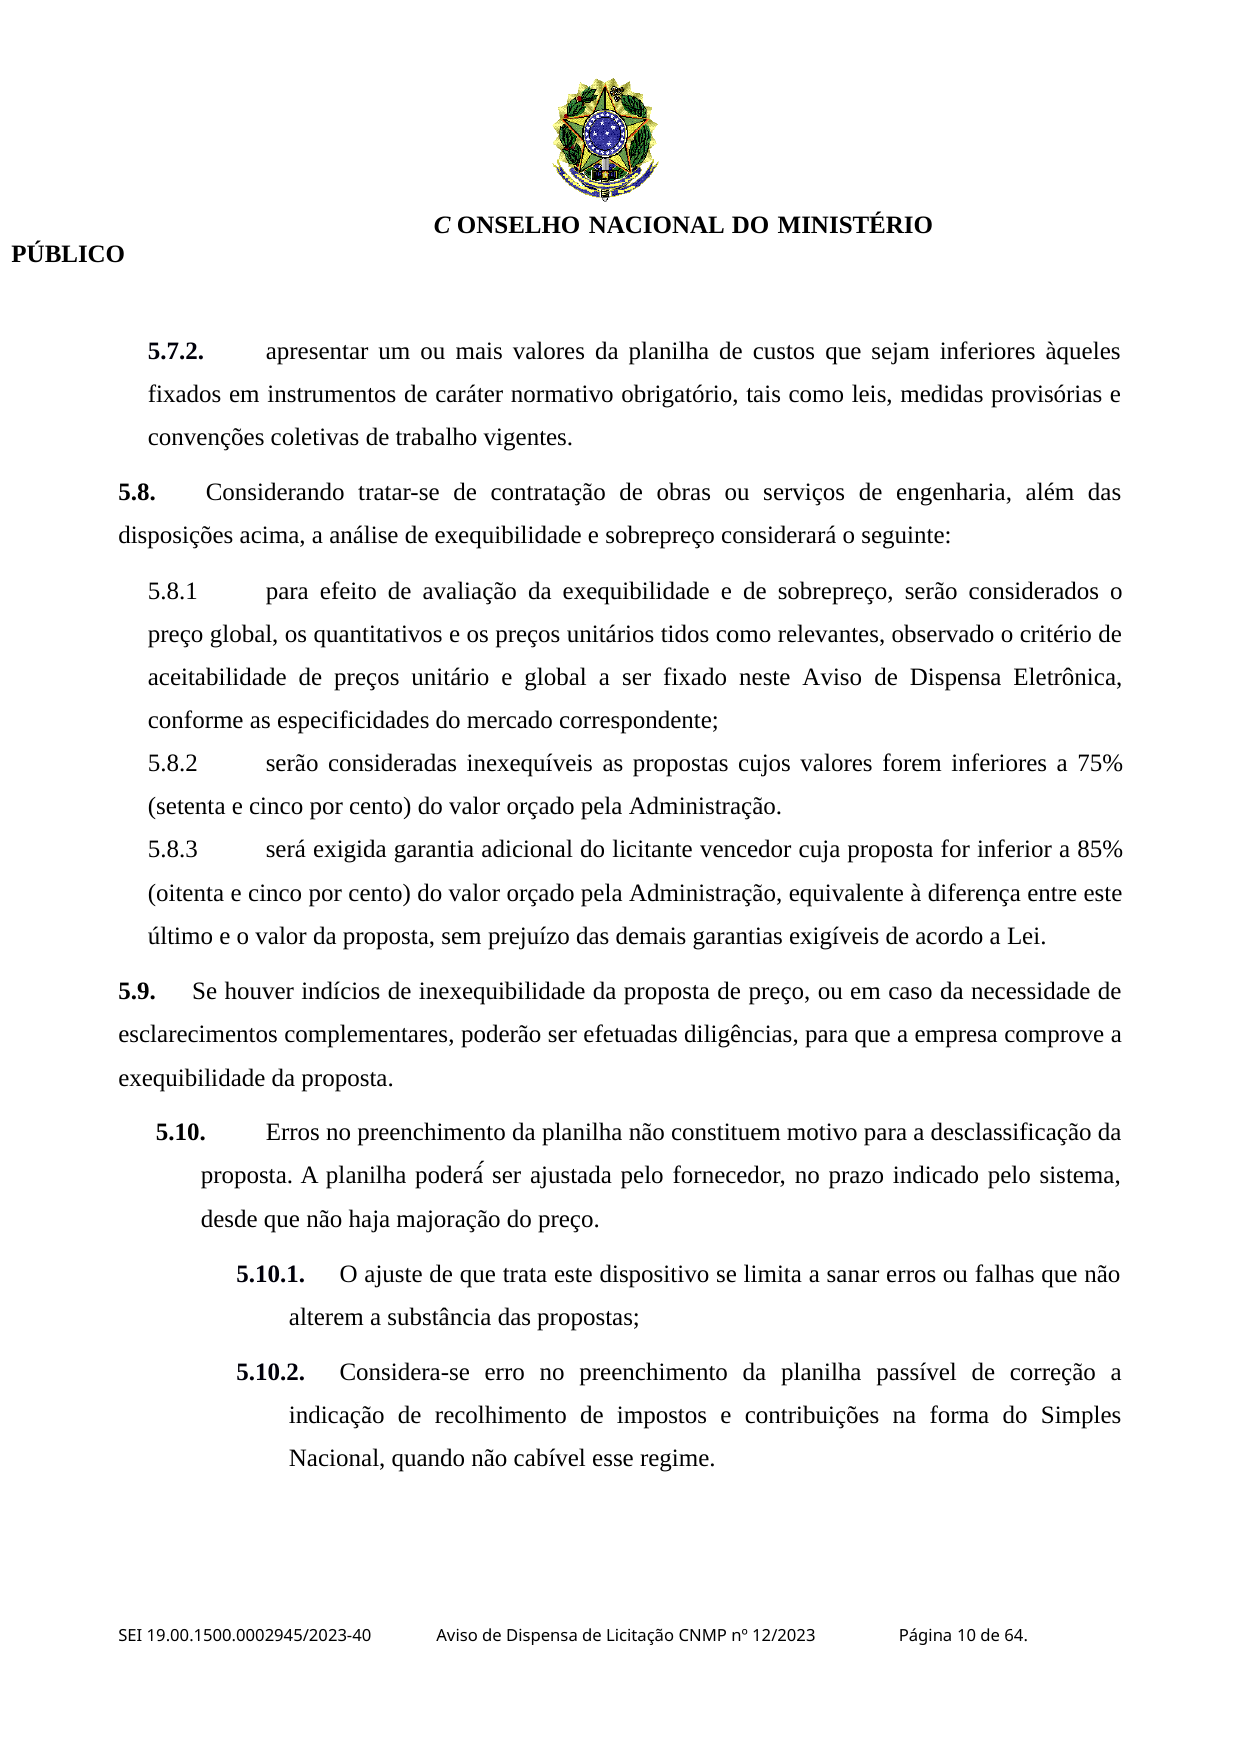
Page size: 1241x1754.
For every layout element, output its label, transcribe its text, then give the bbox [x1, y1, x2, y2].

list 5.8.3 será exigida garantia adicional do licitante vencedor cuja proposta for inferior a 85% (oitenta e cinco por cento) do valor orçado pela Administração, equivalente à diferença entre este último e o valor da proposta, sem prejuízo das demais garantias exigíveis de acordo a Lei. [148, 834, 1124, 949]
list Se houver indícios de inexequibilidade da proposta de preço, ou em caso da necessidade de esclarecimentos complementares, poderão ser efetuadas diligências, para que a empresa comprove a exequibilidade da proposta. [118, 976, 1122, 1091]
list apresentar um ou mais valores da planilha de custos que sejam inferiores àqueles fixados em instrumentos de caráter normativo obrigatório, tais como leis, medidas provisórias e convenções coletivas de trabalho vigentes. [148, 336, 1122, 451]
list Considera-se erro no preenchimento da planilha passível de correção a indicação de recolhimento de impostos e contribuições na forma do Simples Nacional, quando não cabível esse regime. [236, 1357, 1122, 1472]
list 5.8.1 para efeito de avaliação da exequibilidade e de sobrepreço, serão considerados o preço global, os quantitativos e os preços unitários tidos como relevantes, observado o critério de aceitabilidade de preços unitário e global a ser fixado neste Aviso de Dispensa Eletrônica, conforme as especificidades do mercado correspondente; [148, 576, 1124, 734]
list 5.8.2 serão consideradas inexequíveis as propostas cujos valores forem inferiores a 75% (setenta e cinco por cento) do valor orçado pela Administração. [148, 748, 1124, 820]
list Considerando tratar-se de contratação de obras ou serviços de engenharia, além das disposições acima, a análise de exequibilidade e sobrepreço considerará o seguinte: [118, 477, 1122, 549]
picture [547, 73, 662, 205]
list Erros no preenchimento da planilha não constituem motivo para a desclassificação da proposta. A planilha poderá́ ser ajustada pelo fornecedor, no prazo indicado pelo sistema, desde que não haja majoração do preço. [156, 1117, 1122, 1232]
list O ajuste de que trata este dispositivo se limita a sanar erros ou falhas que não alterem a substância das propostas; [236, 1259, 1122, 1331]
